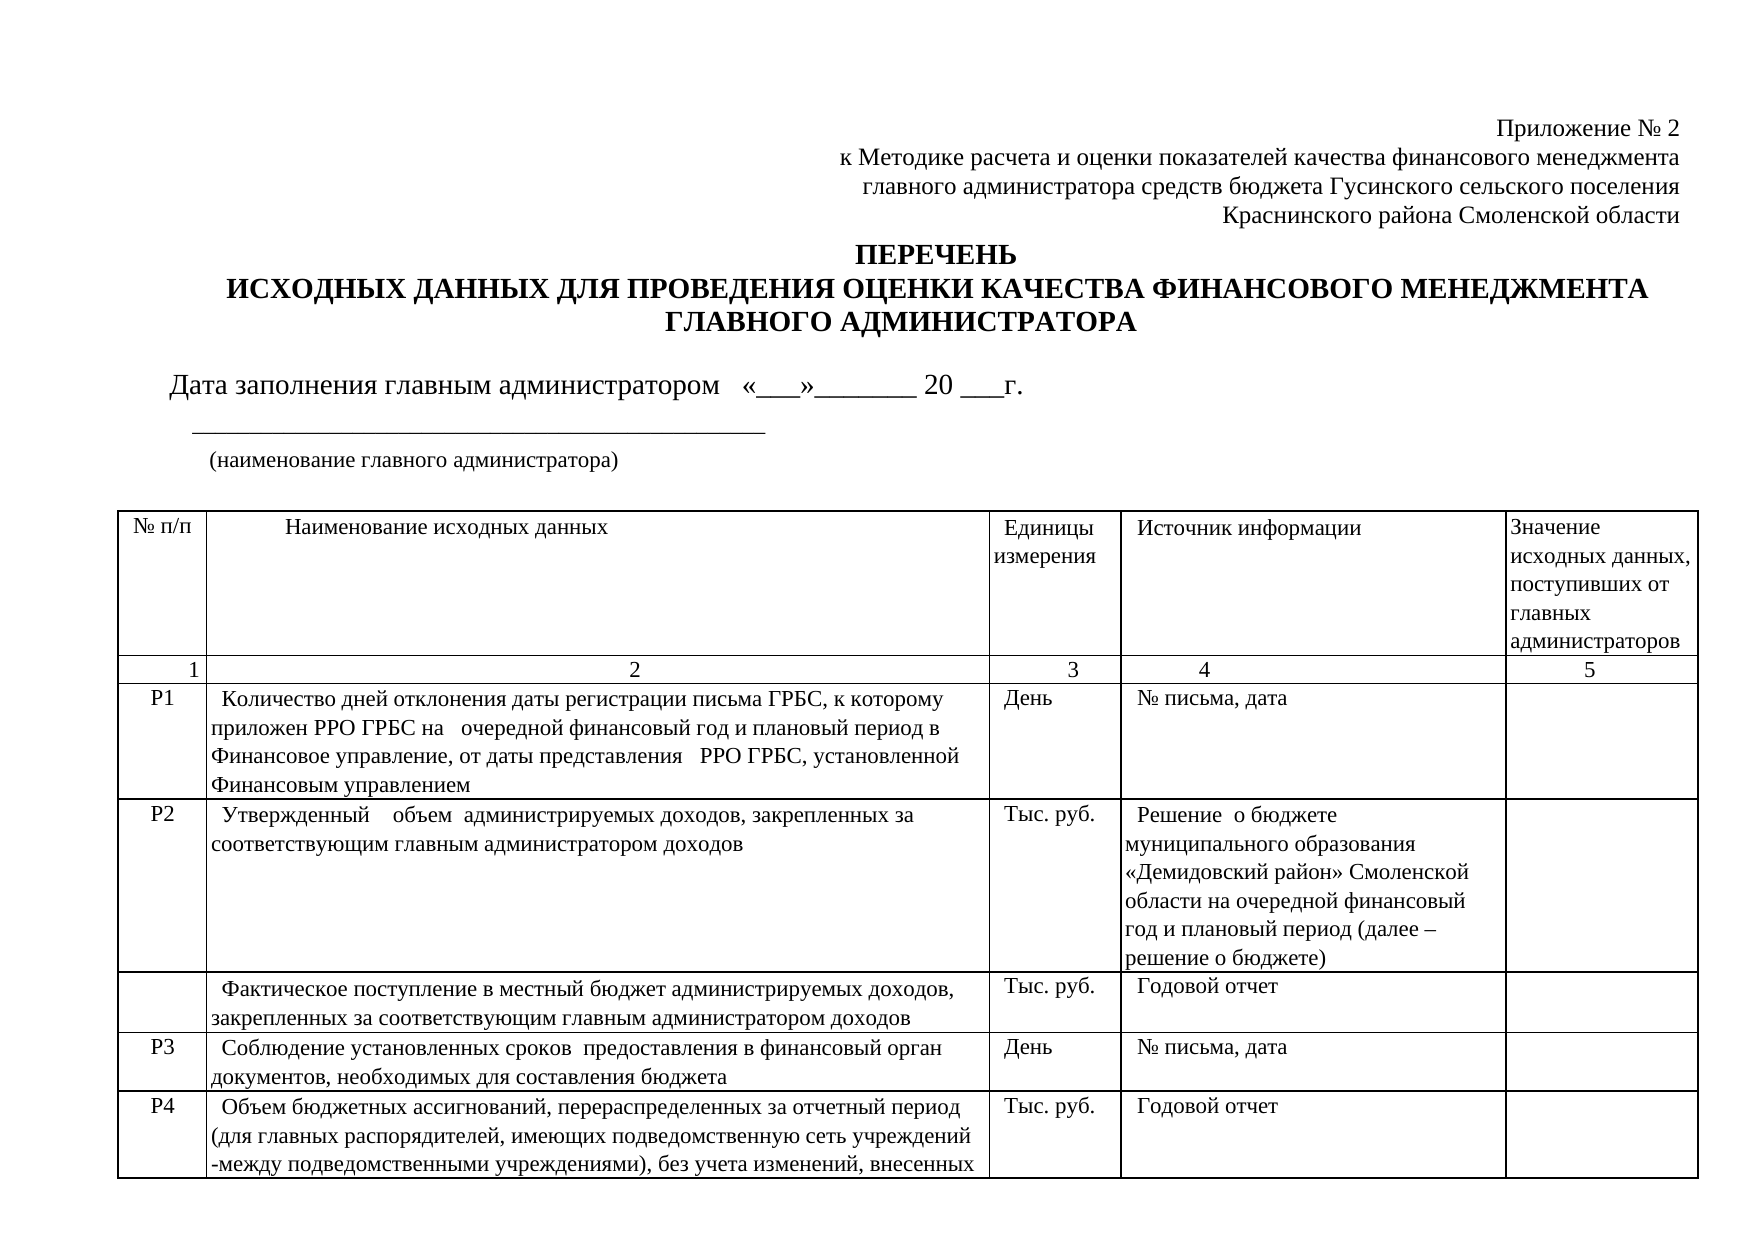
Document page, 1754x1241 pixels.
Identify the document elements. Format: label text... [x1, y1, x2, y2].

table_cell Годовой отчет [1122, 1092, 1505, 1177]
table_cell Фактическое поступление в местный бюджет администрируемых доходов, закрепленных за соответствующим главным администратором доходов [207, 973, 989, 1031]
table_cell 3 [990, 656, 1120, 682]
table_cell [207, 1092, 989, 1177]
table_cell № письма, дата [1122, 684, 1505, 798]
table_cell 5 [1507, 656, 1697, 682]
text __________________________________________________ [118, 410, 1680, 436]
table_cell № письма, дата [1122, 1033, 1505, 1090]
table_cell [1507, 800, 1697, 971]
table_cell [1507, 684, 1697, 798]
table_cell Р3 [119, 1033, 206, 1090]
text главного администратора средств бюджета Гусинского сельского поселения [118, 171, 1680, 200]
text (наименование главного администратора) [118, 446, 1680, 472]
table_cell Р1 [119, 684, 206, 798]
text ПЕРЕЧЕНЬ [118, 237, 1680, 271]
text Краснинского района Смоленской области [118, 200, 1680, 228]
text ИСХОДНЫХ ДАННЫХ ДЛЯ ПРОВЕДЕНИЯ ОЦЕНКИ КАЧЕСТВА ФИНАНСОВОГО МЕНЕДЖМЕНТА ГЛАВНОГО администраторА [118, 271, 1684, 338]
text Приложение № 2 [118, 113, 1680, 142]
table_cell Тыс. руб. [990, 973, 1120, 1031]
text к Методике расчета и оценки показателей качества финансового менеджмента [118, 142, 1680, 171]
table_cell Тыс. руб. [990, 800, 1120, 971]
table_header Источник информации [1122, 512, 1505, 654]
table_cell Утвержденный объем администрируемых доходов, закрепленных за соответствующим главным администратором доходов [207, 800, 989, 971]
table_cell [1507, 1033, 1697, 1090]
table_cell 4 [1122, 656, 1505, 682]
table_cell Соблюдение установленных сроков предоставления в финансовый орган документов, необходимых для составления бюджета [207, 1033, 989, 1090]
table_cell День [990, 1033, 1120, 1090]
table_cell Годовой отчет [1122, 973, 1505, 1031]
table_header Единицы измерения [990, 512, 1120, 654]
table_cell День [990, 684, 1120, 798]
table_cell Р2 [119, 800, 206, 971]
table_cell Количество дней отклонения даты регистрации письма ГРБС, к которому приложен РРО ГРБС на очередной финансовый год и плановый период в Финансовое управление, от даты представления РРО ГРБС, установленной Финансовым управлением [207, 684, 989, 798]
text Дата заполнения главным администратором «___»_______ 20 ___г. [118, 367, 1680, 400]
table_cell Решение о бюджете муниципального образования «Демидовский район» Смоленской области на очередной финансовый год и плановый период (далее – решение о бюджете) [1122, 800, 1505, 971]
table_cell Р4 [119, 1092, 206, 1177]
table_cell 2 [207, 656, 989, 682]
table_cell Тыс. руб. [990, 1092, 1120, 1177]
table_header Значение исходных данных, поступивших от главных администраторов [1507, 512, 1697, 654]
table_cell [1507, 1092, 1697, 1177]
table_cell [119, 973, 206, 1031]
table_header Наименование исходных данных [207, 512, 989, 654]
table_cell [1507, 973, 1697, 1031]
table_header № п/п [119, 512, 206, 654]
table_cell 1 [119, 656, 206, 682]
